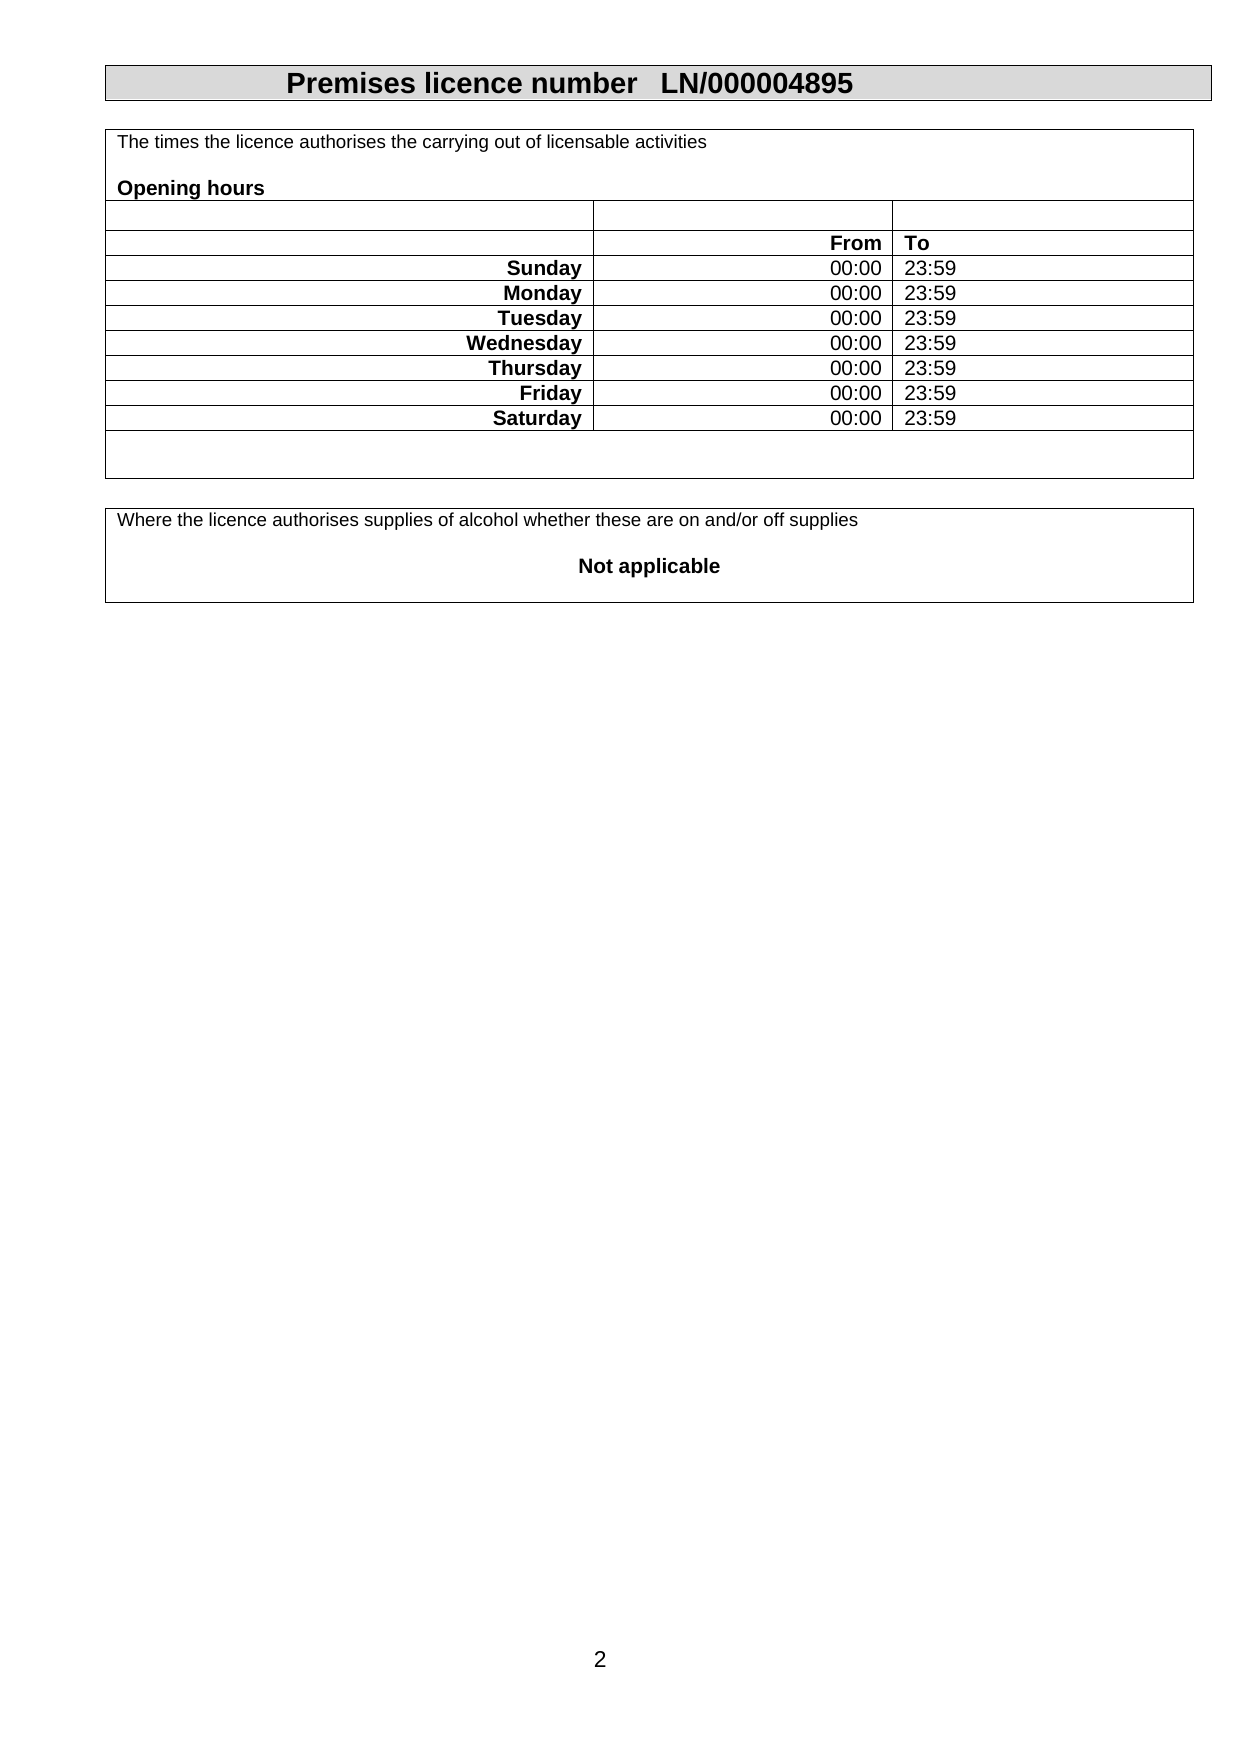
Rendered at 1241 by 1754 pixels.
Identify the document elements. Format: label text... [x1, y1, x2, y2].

table_cell To [893, 231, 1193, 255]
table_cell 23:59 [893, 406, 1193, 430]
table_cell 00:00 [594, 331, 892, 355]
table_header The times the licence authorises the carrying out of licensable activities Opening hours [106, 130, 1193, 200]
table_cell 00:00 [594, 406, 892, 430]
table_cell From [594, 231, 892, 255]
table_cell 00:00 [594, 306, 892, 330]
table_cell Monday [106, 281, 593, 305]
table_cell [106, 231, 593, 255]
table_cell [106, 201, 593, 230]
table_cell [893, 201, 1193, 230]
table_cell Saturday [106, 406, 593, 430]
table_cell 23:59 [893, 256, 1193, 280]
table_cell [594, 201, 892, 230]
table_cell 23:59 [893, 281, 1193, 305]
table_cell Tuesday [106, 306, 593, 330]
table_cell 00:00 [594, 256, 892, 280]
table_cell Friday [106, 381, 593, 405]
table_header Where the licence authorises supplies of alcohol whether these are on and/or off supplies Not applicable [106, 509, 1193, 602]
table_cell 23:59 [893, 356, 1193, 380]
table_cell 23:59 [893, 381, 1193, 405]
table_cell 00:00 [594, 281, 892, 305]
table_cell Thursday [106, 356, 593, 380]
table_cell [106, 431, 1193, 478]
table_cell Sunday [106, 256, 593, 280]
table_cell Wednesday [106, 331, 593, 355]
table_cell 00:00 [594, 381, 892, 405]
table_cell 23:59 [893, 306, 1193, 330]
table_cell 00:00 [594, 356, 892, 380]
table_cell 23:59 [893, 331, 1193, 355]
